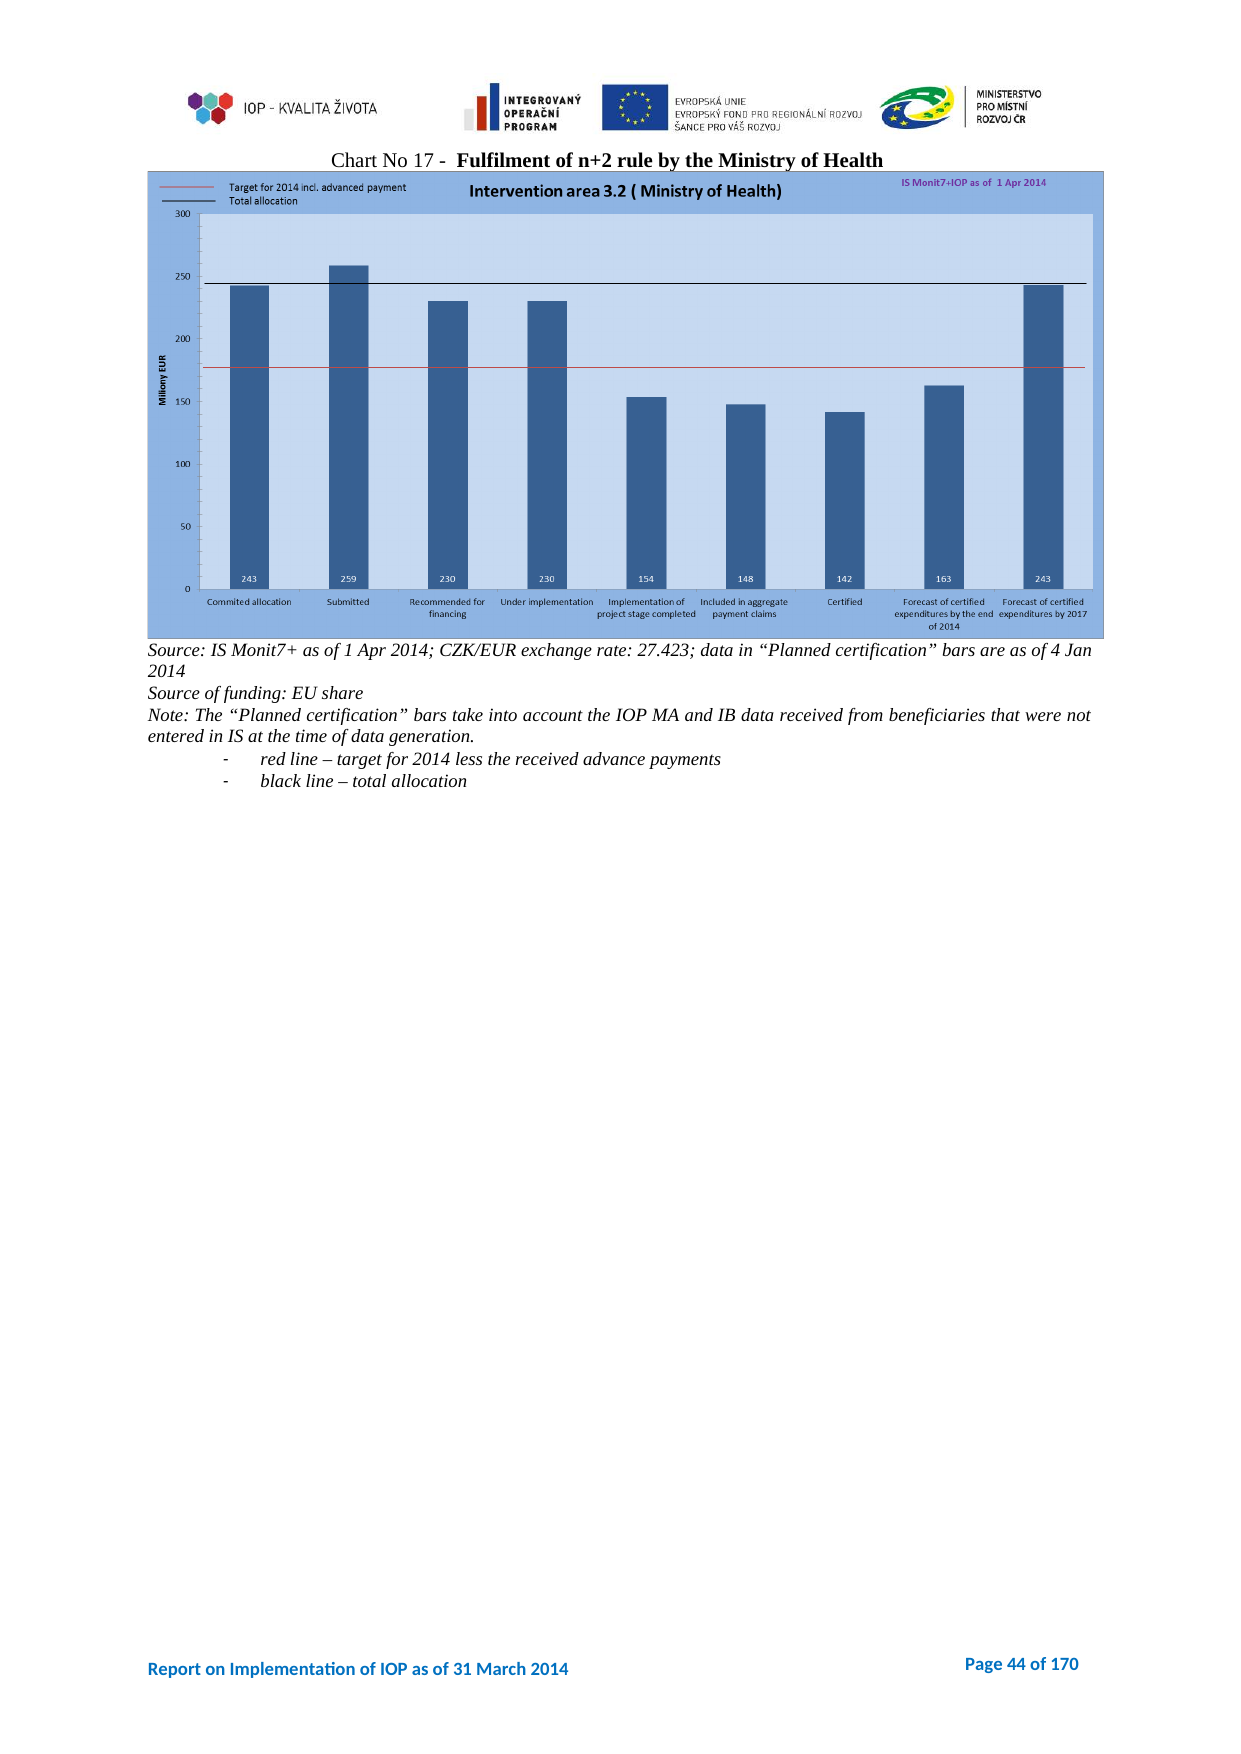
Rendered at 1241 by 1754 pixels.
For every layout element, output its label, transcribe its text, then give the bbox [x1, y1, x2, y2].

list black line – total allocation [223, 769, 1092, 792]
picture [147, 171, 1104, 639]
list red line – target for 2014 less the received advance payments [223, 747, 1092, 769]
text Source: IS Monit7+ as of 1 Apr 2014; CZK/EUR exchange rate: 27.423; data in “Planned certification” bars are as of 4 Jan 2014 [148, 639, 1092, 682]
picture [172, 73, 1068, 140]
text Note: The “Planned certification” bars take into account the IOP MA and IB data received from beneficiaries that were not entered in IS at the time of data generation. [148, 703, 1092, 747]
text Source of funding: EU share [148, 682, 1092, 703]
text Fulfilment of n+2 rule by the Ministry of Health [185, 148, 1092, 171]
